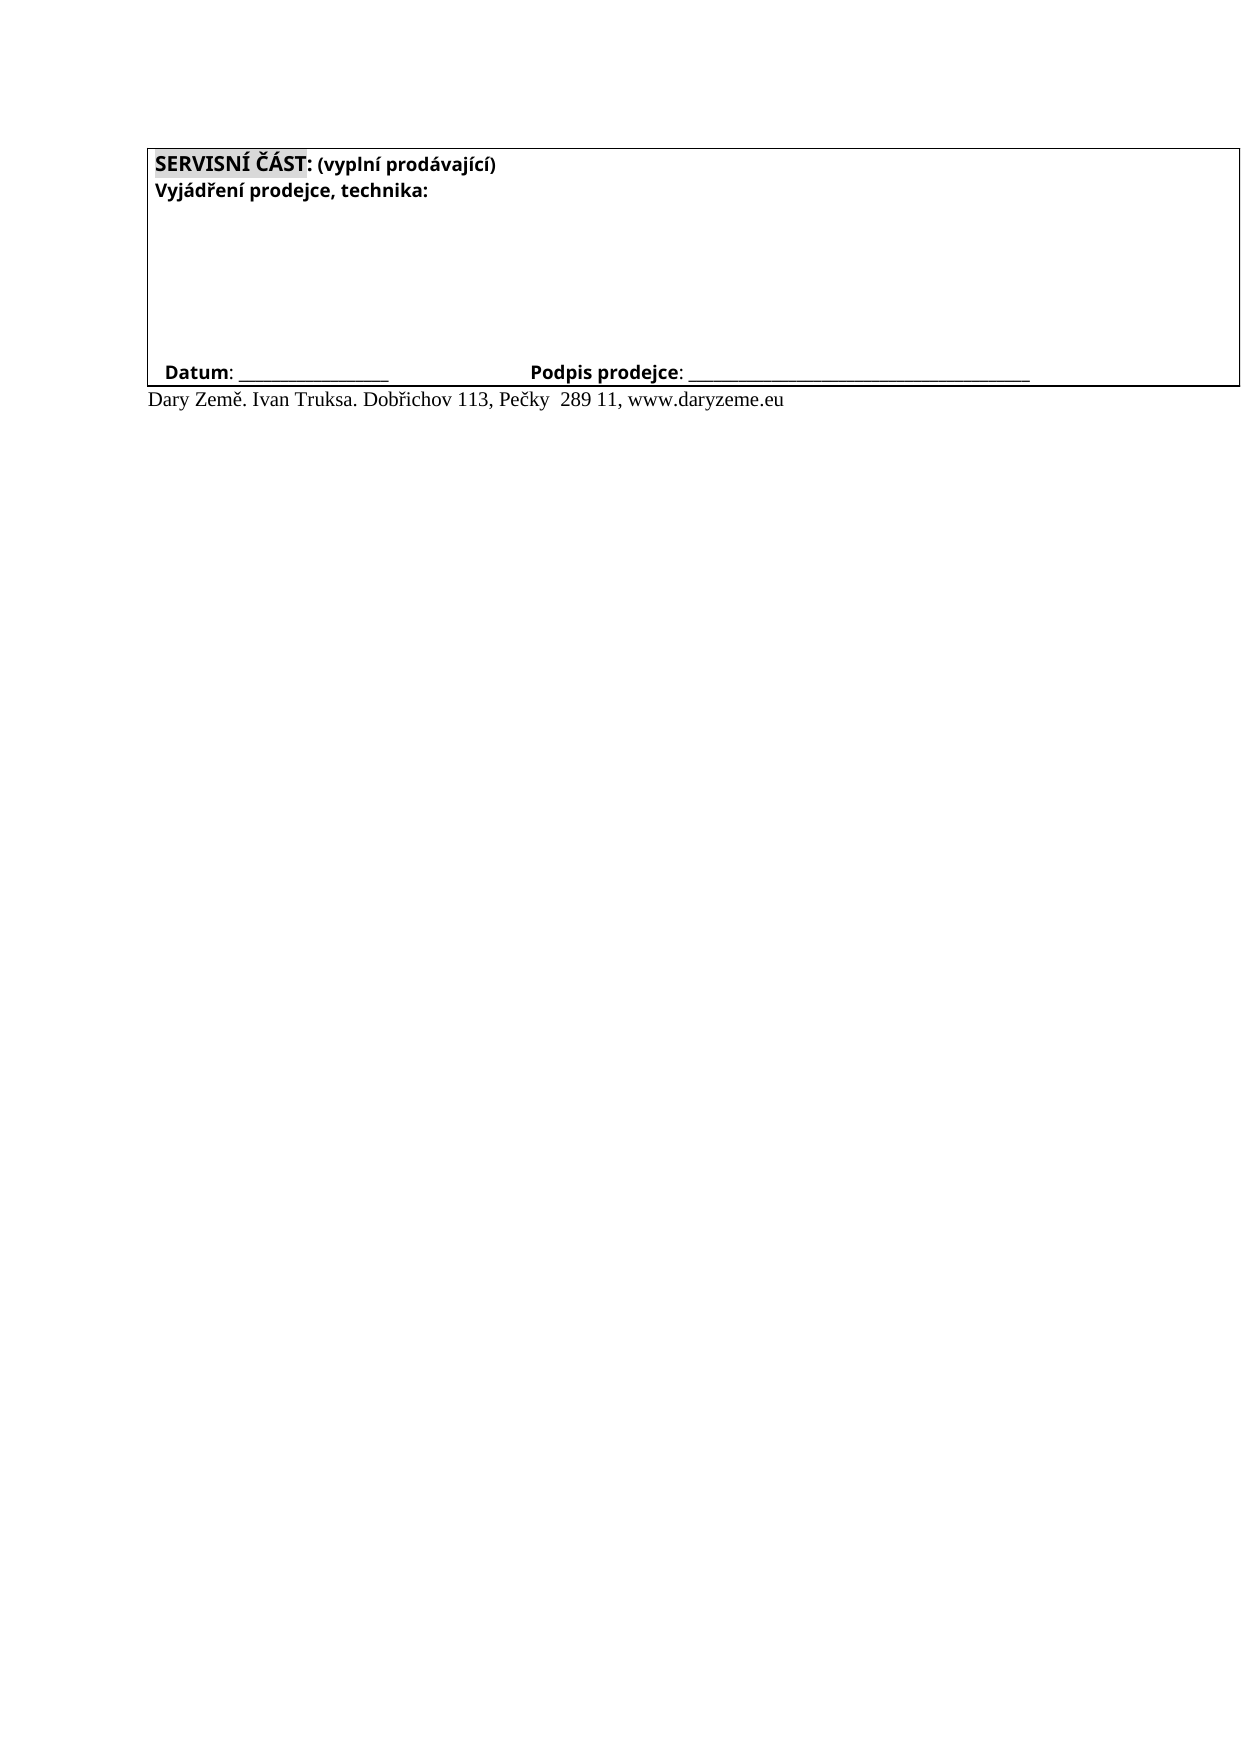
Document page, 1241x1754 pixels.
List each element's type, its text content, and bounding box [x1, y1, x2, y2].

text Dary Země. Ivan Truksa. Dobřichov 113, Pečky 289 11, www.daryzeme.eu [148, 387, 1093, 411]
table_header SERVISNÍ ČÁST: (vyplní prodávající) Vyjádření prodejce, technika: Datum: __________________ Podpis prodejce: _________________________________________ [148, 149, 1239, 385]
